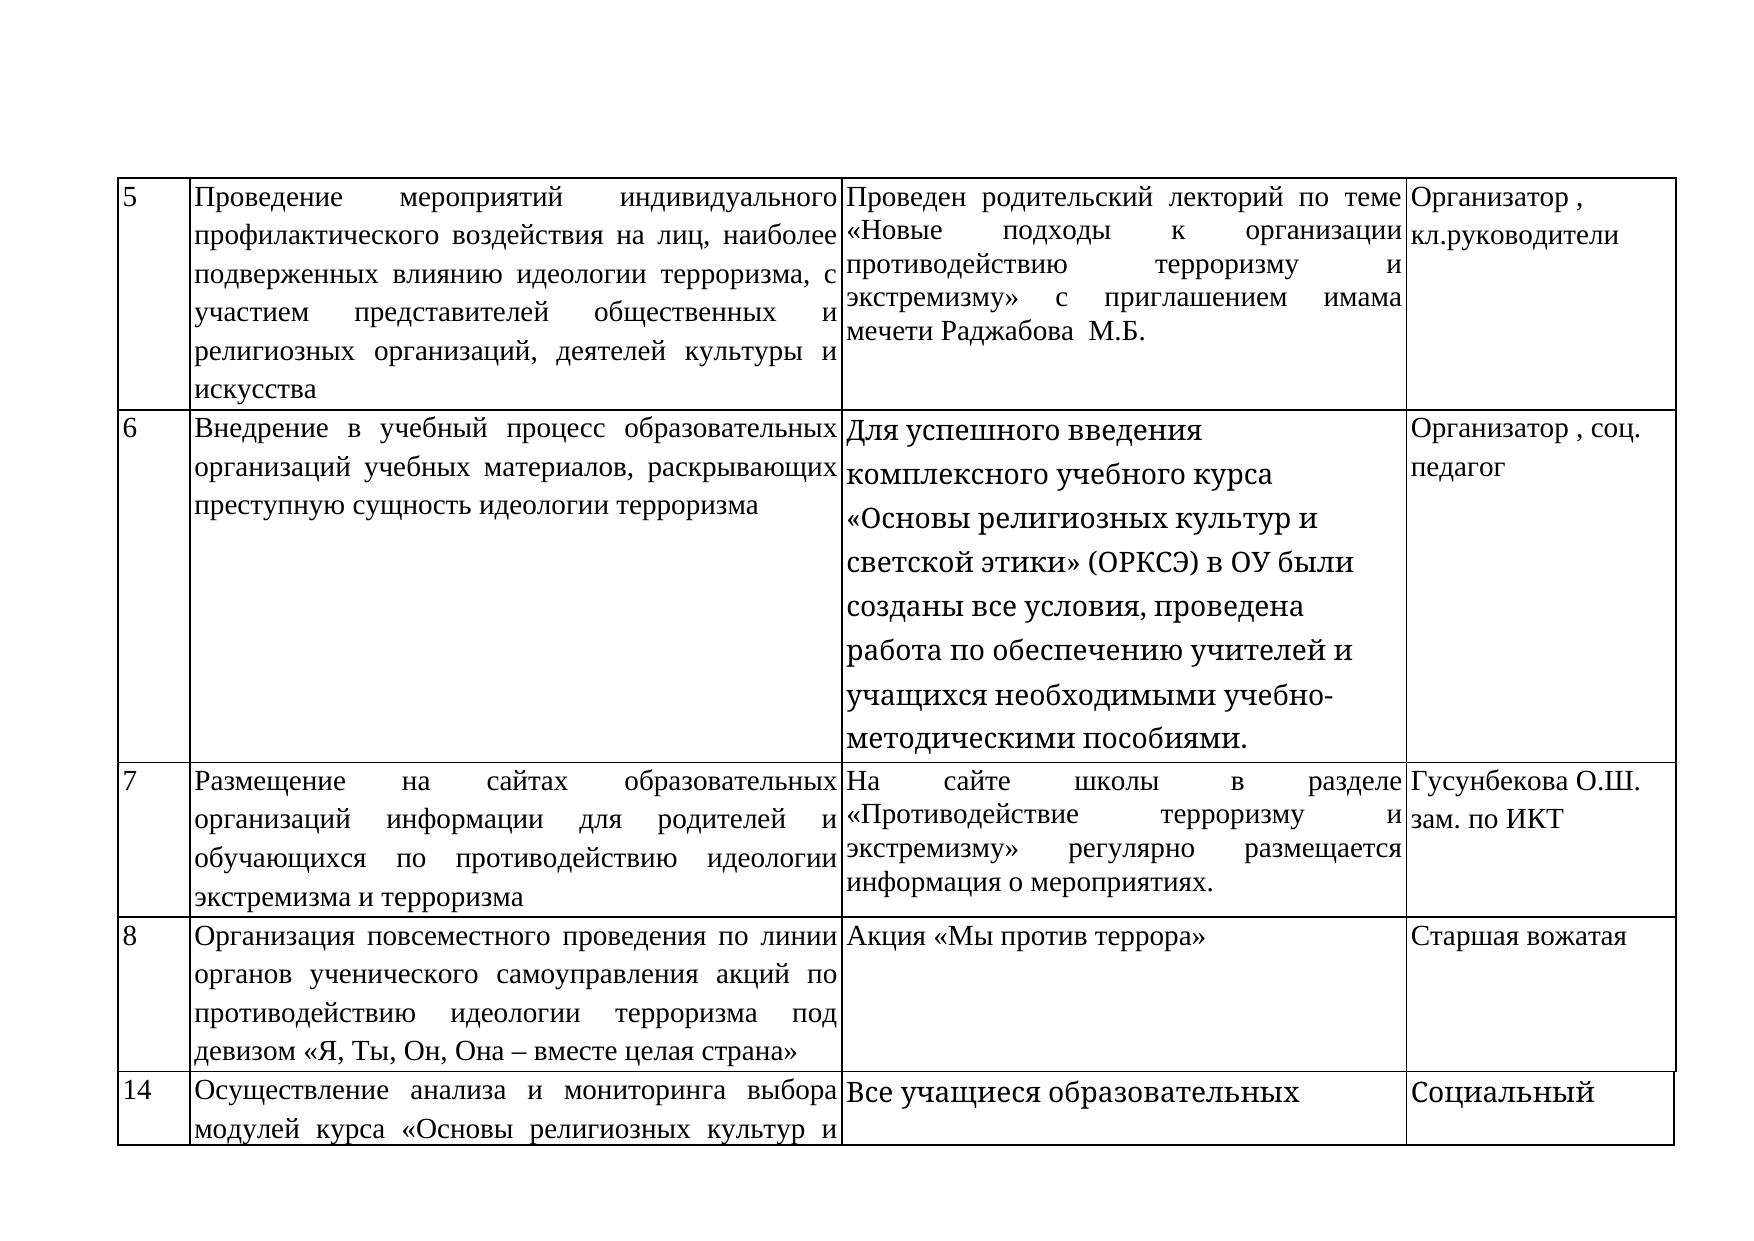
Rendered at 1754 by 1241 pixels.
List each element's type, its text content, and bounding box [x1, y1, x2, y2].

table_cell На сайте школы в разделе «Противодействие терроризму и экстремизму» регулярно размещается информация о мероприятиях. [843, 763, 1406, 916]
table_cell 7 [119, 763, 189, 916]
table_cell Проведен родительский лекторий по теме «Новые подходы к организации противодействию терроризму и экстремизму» с приглашением имама мечети Раджабова М.Б. [843, 179, 1406, 409]
table_cell Внедрение в учебный процесс образовательных организаций учебных материалов, раскрывающих преступную сущность идеологии терроризма [191, 411, 841, 761]
table_cell Для успешного введения комплексного учебного курса «Основы религиозных культур и светской этики» (ОРКСЭ) в ОУ были созданы все условия, проведена работа по обеспечению учителей и учащихся необходимыми учебно-методическими пособиями. [843, 411, 1406, 761]
table_cell Акция «Мы против террора» [843, 918, 1406, 1071]
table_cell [1407, 1072, 1673, 1144]
table_cell 8 [119, 918, 189, 1071]
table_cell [191, 1072, 841, 1144]
table_cell Проведение мероприятий индивидуального профилактического воздействия на лиц, наиболее подверженных влиянию идеологии терроризма, с участием представителей общественных и религиозных организаций, деятелей культуры и искусства [191, 179, 841, 409]
table_cell Организация повсеместного проведения по линии органов ученического самоуправления акций по противодействию идеологии терроризма под девизом «Я, Ты, Он, Она – вместе целая страна» [191, 918, 841, 1071]
table_cell Размещение на сайтах образовательных организаций информации для родителей и обучающихся по противодействию идеологии экстремизма и терроризма [191, 763, 841, 916]
table_cell 5 [119, 179, 189, 409]
table_cell 14 [119, 1072, 189, 1144]
table_cell Гусунбекова О.Ш. зам. по ИКТ [1407, 763, 1675, 916]
table_cell 6 [119, 411, 189, 761]
table_cell Организатор , кл.руководители [1407, 179, 1675, 409]
table_cell Старшая вожатая [1407, 918, 1675, 1071]
table_cell Организатор , соц. педагог [1407, 411, 1675, 761]
